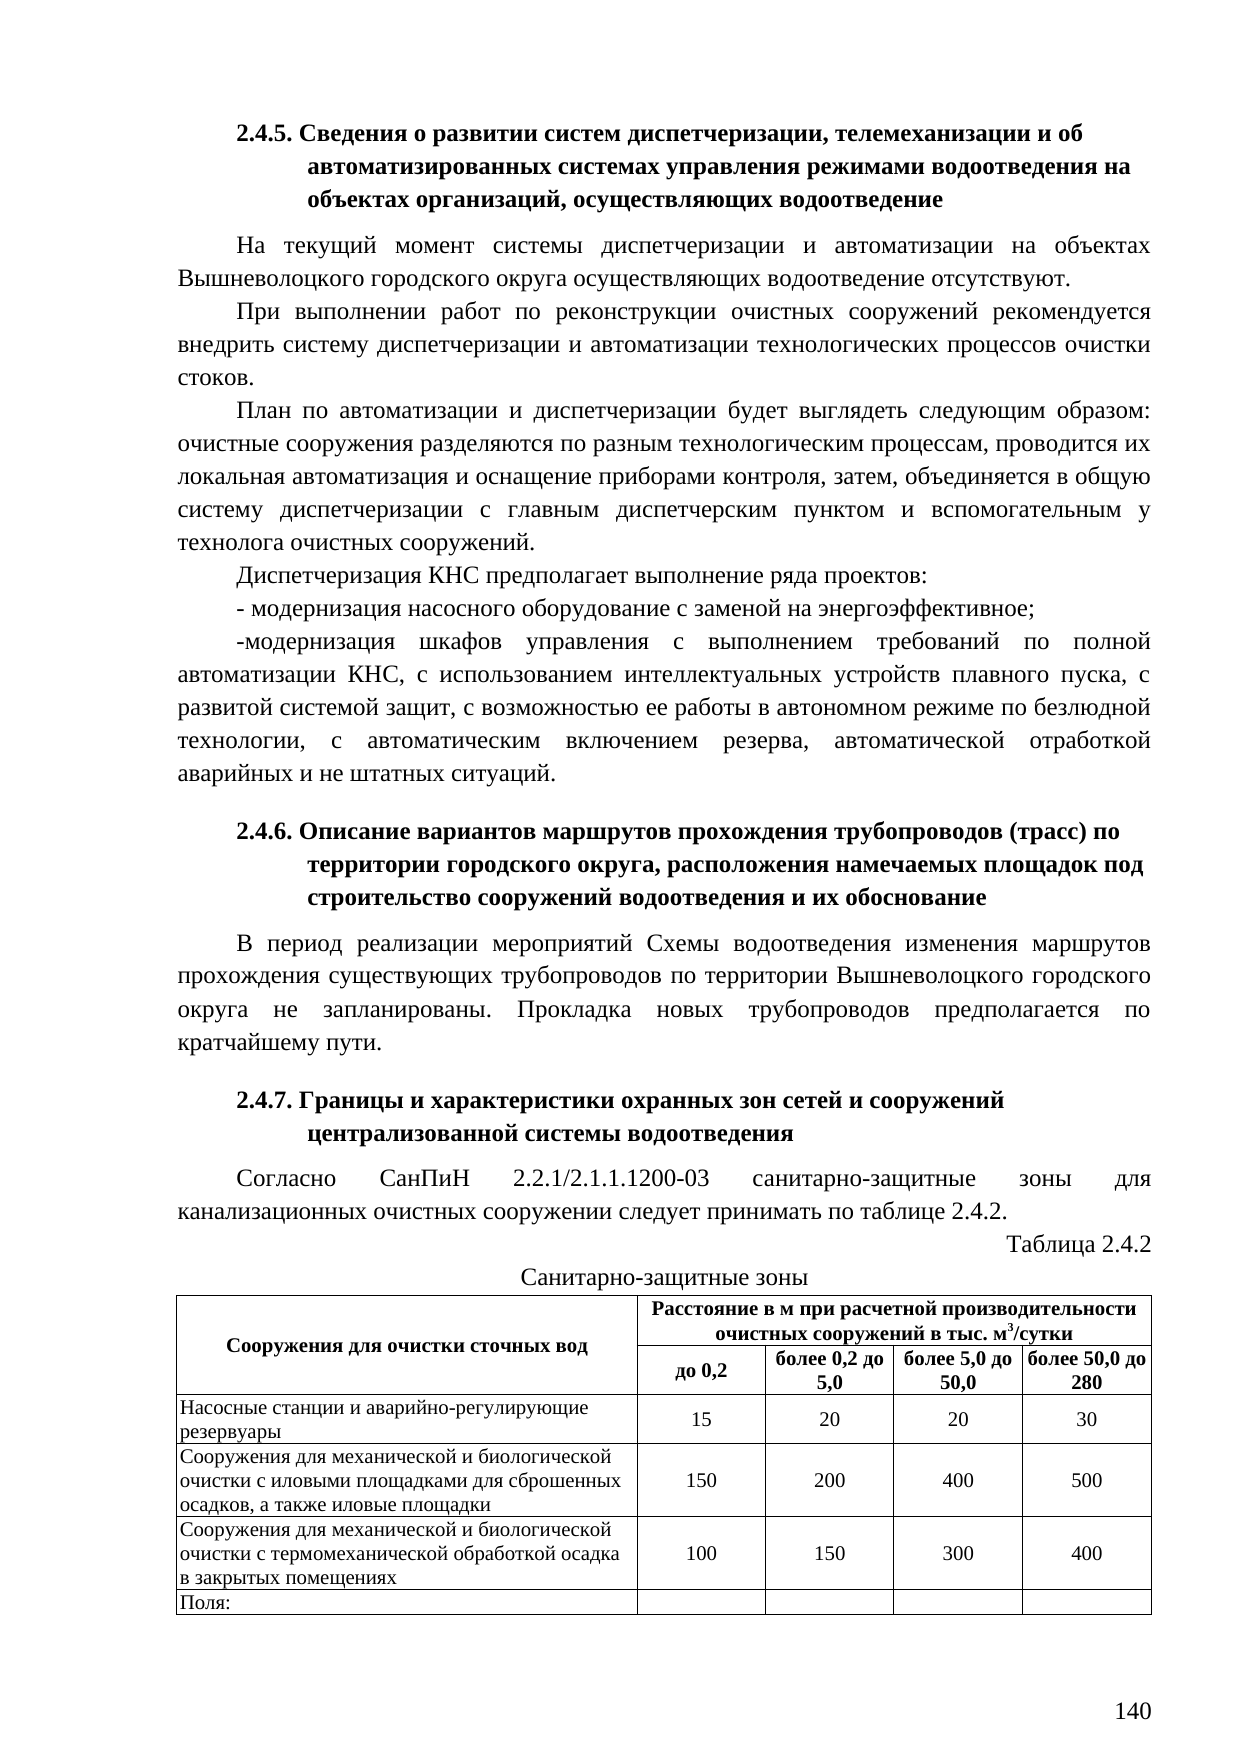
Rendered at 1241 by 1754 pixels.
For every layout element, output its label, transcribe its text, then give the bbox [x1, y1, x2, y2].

text Санитарно-защитные зоны [177, 1262, 1152, 1291]
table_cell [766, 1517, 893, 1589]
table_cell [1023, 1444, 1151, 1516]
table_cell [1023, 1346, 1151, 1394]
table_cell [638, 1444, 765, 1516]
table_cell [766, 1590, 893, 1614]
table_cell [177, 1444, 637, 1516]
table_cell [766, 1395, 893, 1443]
text Таблица 2.4.2 [177, 1229, 1152, 1258]
subtitle 2.4.7. Границы и характеристики охранных зон сетей и сооружений централизованной системы водоотведения [236, 1085, 1152, 1146]
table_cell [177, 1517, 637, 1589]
text При выполнении работ по реконструкции очистных сооружений рекомендуется внедрить систему диспетчеризации и автоматизации технологических процессов очистки стоков. [177, 296, 1152, 391]
text В период реализации мероприятий Схемы водоотведения изменения маршрутов прохождения существующих трубопроводов по территории Вышневолоцкого городского округа не запланированы. Прокладка новых трубопроводов предполагается по кратчайшему пути. [177, 928, 1152, 1055]
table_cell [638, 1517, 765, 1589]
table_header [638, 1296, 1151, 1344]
text -модернизация шкафов управления с выполнением требований по полной автоматизации КНС, с использованием интеллектуальных устройств плавного пуска, с развитой системой защит, с возможностью ее работы в автономном режиме по безлюдной технологии, с автоматическим включением резерва, автоматической отработкой аварийных и не штатных ситуаций. [177, 626, 1152, 787]
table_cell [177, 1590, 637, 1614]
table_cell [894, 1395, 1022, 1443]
subtitle 2.4.6. Описание вариантов маршрутов прохождения трубопроводов (трасс) по территории городского округа, расположения намечаемых площадок под строительство сооружений водоотведения и их обоснование [236, 816, 1152, 911]
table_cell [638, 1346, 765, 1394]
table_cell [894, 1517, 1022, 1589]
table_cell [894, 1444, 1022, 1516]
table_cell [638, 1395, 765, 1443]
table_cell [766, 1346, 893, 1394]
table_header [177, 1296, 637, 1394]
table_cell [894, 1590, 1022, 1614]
text На текущий момент системы диспетчеризации и автоматизации на объектах Вышневолоцкого городского округа осуществляющих водоотведение отсутствуют. [177, 230, 1152, 291]
text План по автоматизации и диспетчеризации будет выглядеть следующим образом: очистные сооружения разделяются по разным технологическим процессам, проводится их локальная автоматизация и оснащение приборами контроля, затем, объединяется в общую систему диспетчеризации с главным диспетчерским пунктом и вспомогательным у технолога очистных сооружений. [177, 395, 1152, 556]
text Согласно СанПиН 2.2.1/2.1.1.1200-03 санитарно-защитные зоны для канализационных очистных сооружении следует принимать по таблице 2.4.2. [177, 1163, 1152, 1225]
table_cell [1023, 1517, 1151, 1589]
subtitle 2.4.5. Сведения о развитии систем диспетчеризации, телемеханизации и об автоматизированных системах управления режимами водоотведения на объектах организаций, осуществляющих водоотведение [236, 118, 1152, 213]
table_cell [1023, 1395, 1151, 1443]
text Диспетчеризация КНС предполагает выполнение ряда проектов: [177, 560, 1152, 589]
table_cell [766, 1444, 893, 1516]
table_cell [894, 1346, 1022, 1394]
text - модернизация насосного оборудование с заменой на энергоэффективное; [177, 593, 1152, 622]
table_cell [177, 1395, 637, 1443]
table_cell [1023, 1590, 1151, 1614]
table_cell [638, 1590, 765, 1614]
